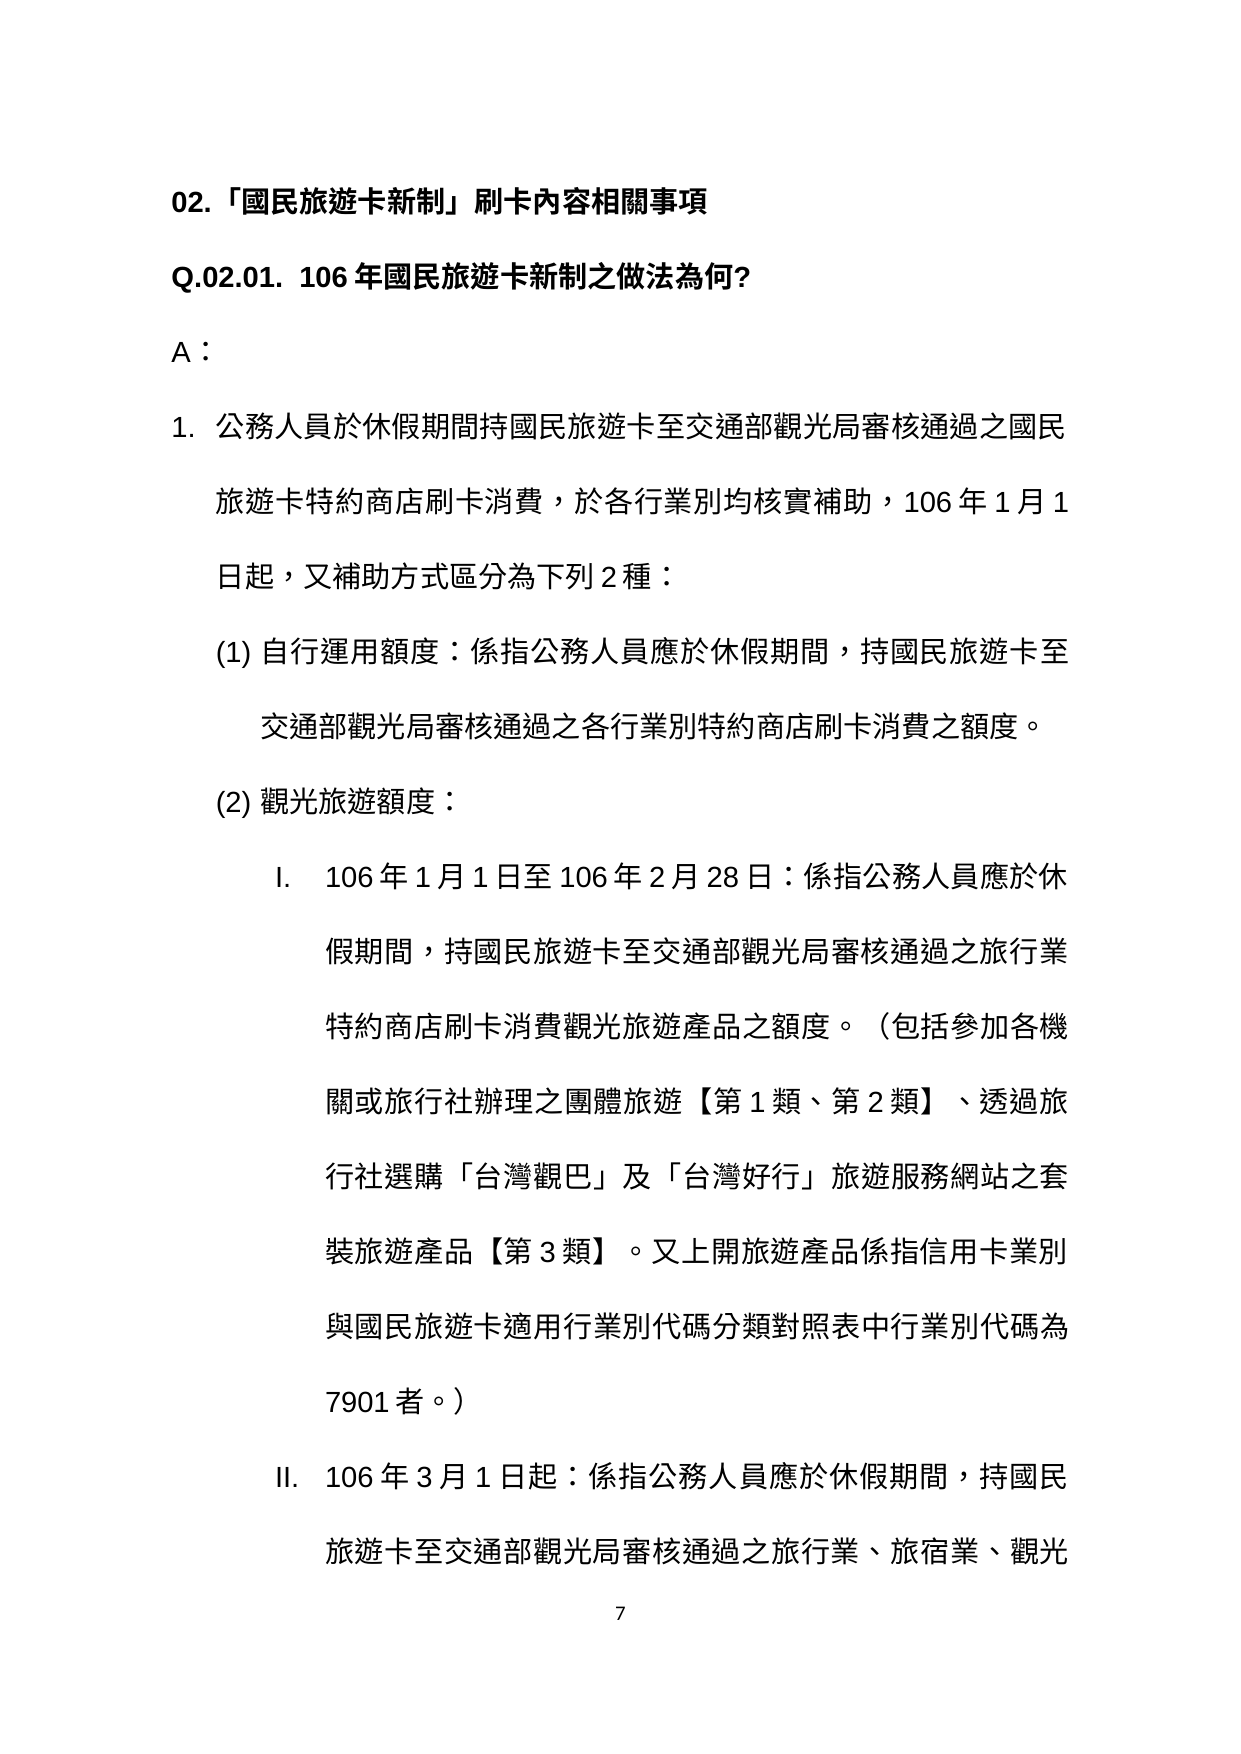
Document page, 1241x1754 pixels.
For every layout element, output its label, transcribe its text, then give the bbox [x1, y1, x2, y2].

list 觀光旅遊額度： [216, 762, 1069, 837]
text 02.「國民旅遊卡新制」刷卡內容相關事項 [171, 162, 1069, 237]
text Q.02.01. 106年國民旅遊卡新制之做法為何? [171, 237, 1069, 312]
list 106年1月1日至106年2月28日：係指公務人員應於休假期間，持國民旅遊卡至交通部觀光局審核通過之旅行業特約商店刷卡消費觀光旅遊產品之額度。（包括參加各機關或旅行社辦理之團體旅遊【第1類、第2類】、透過旅行社選購「台灣觀巴」及「台灣好行」旅遊服務網站之套裝旅遊產品【第3類】。又上開旅遊產品係指信用卡業別與國民旅遊卡適用行業別代碼分類對照表中行業別代碼為7901者。） [275, 837, 1069, 1437]
list 公務人員於休假期間持國民旅遊卡至交通部觀光局審核通過之國民旅遊卡特約商店刷卡消費，於各行業別均核實補助，106年1月1日起，又補助方式區分為下列2種： [171, 387, 1069, 612]
text A： [171, 312, 1069, 387]
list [275, 1437, 1069, 1587]
list 自行運用額度：係指公務人員應於休假期間，持國民旅遊卡至交通部觀光局審核通過之各行業別特約商店刷卡消費之額度。 [216, 612, 1069, 762]
